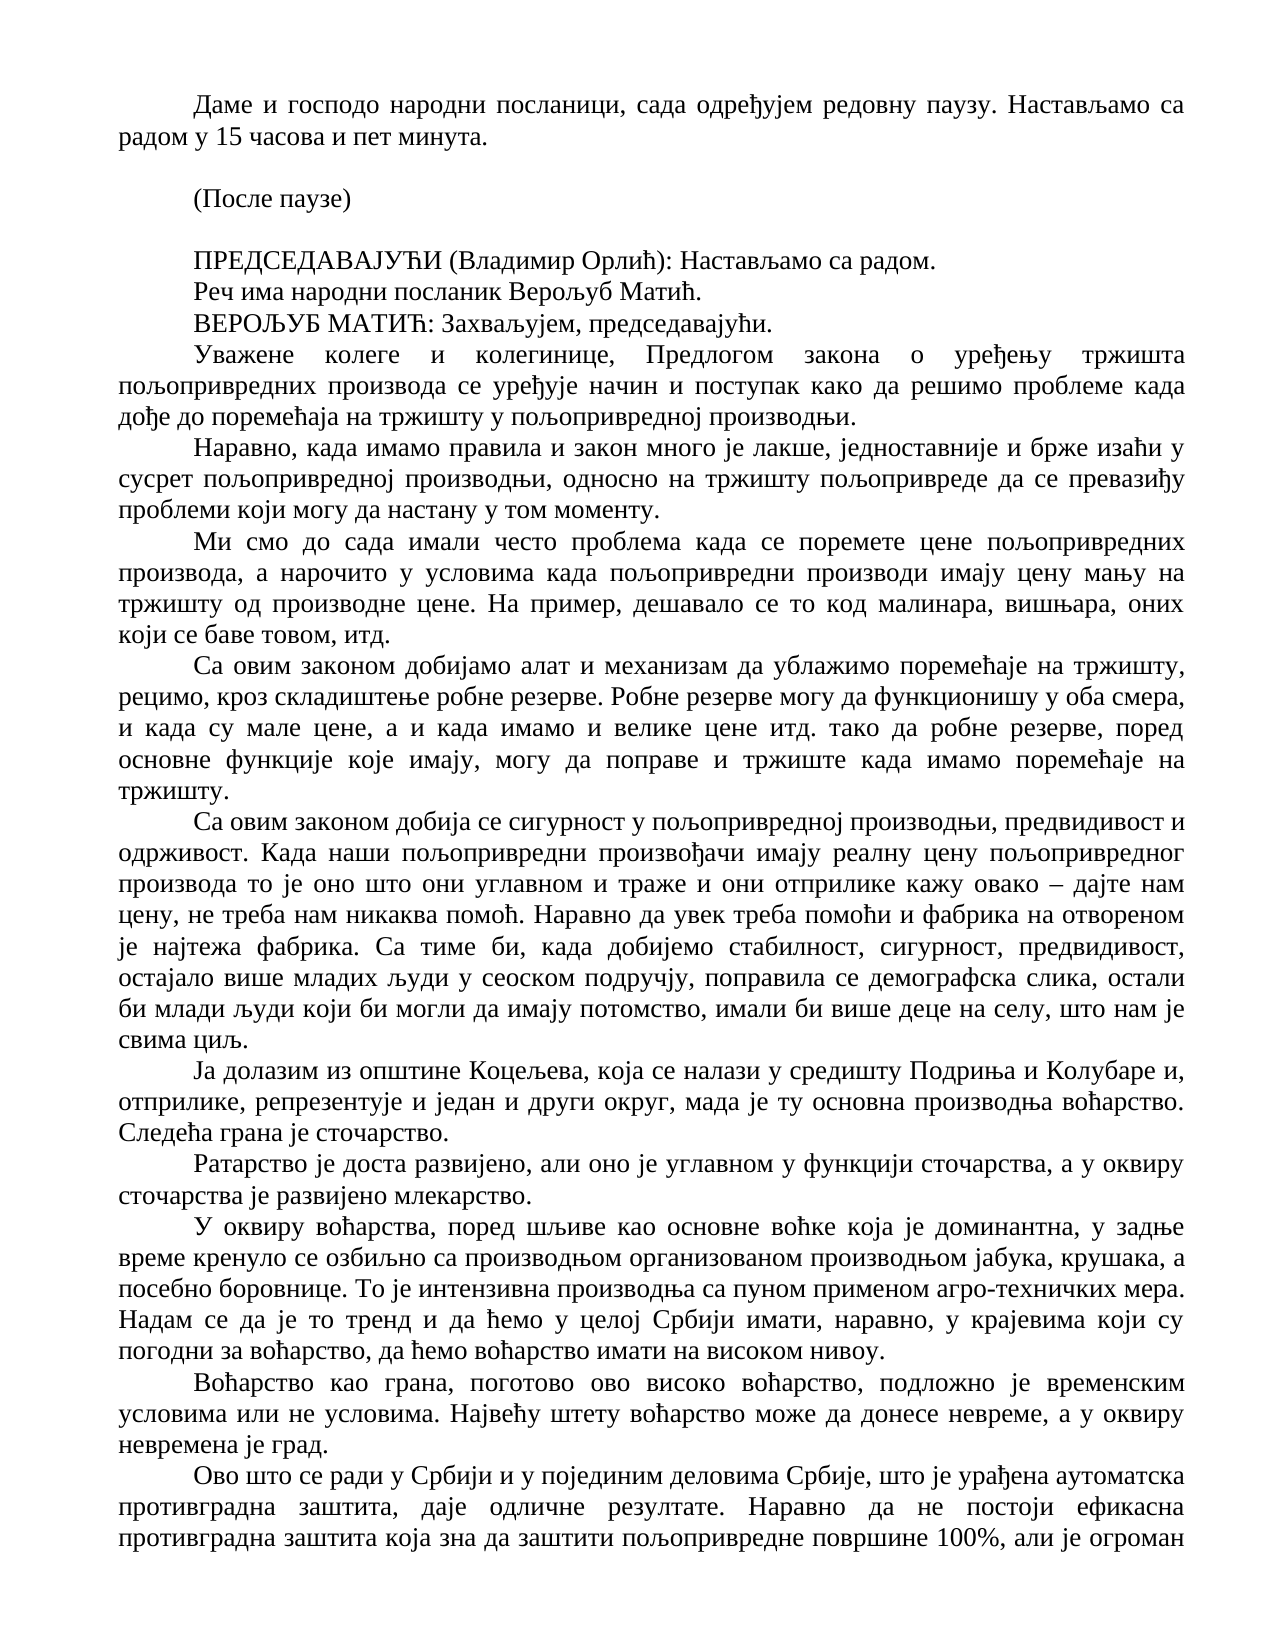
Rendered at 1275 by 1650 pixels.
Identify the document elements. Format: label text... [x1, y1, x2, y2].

text Ми смо до сада имали често проблема када се поремете цене пољопривредних производа, а нарочито у условима када пољопривредни производи имају цену мању на тржишту од производне цене. На пример, дешавало се то код малинара, вишњара, оних који се баве товом, итд. [118, 525, 1186, 649]
text ВЕРОЉУБ МАТИЋ: Захваљујем, председавајући. [118, 307, 1186, 338]
text ПРЕДСЕДАВАЈУЋИ (Владимир Орлић): Настављамо са радом. [118, 244, 1186, 276]
text Ја долазим из општине Коцељева, која се налази у средишту Подриња и Колубаре и, отприлике, репрезентује и један и други округ, мада је ту основна производња воћарство. Следећа грана је сточарство. [118, 1054, 1186, 1148]
text Уважене колеге и колегинице, Предлогом закона о уређењу тржишта пољопривредних производа се уређује начин и поступак како да решимо проблеме када дође до поремећаја на тржишту у пољопривредној производњи. [118, 338, 1186, 431]
text Са овим законом добијамо алат и механизам да ублажимо поремећаје на тржишту, рецимо, кроз складиштење робне резерве. Робне резерве могу да функционишу у оба смера, и када су мале цене, а и када имамо и велике цене итд. тако да робне резерве, поред основне функције које имају, могу да поправе и тржиште када имамо поремећаје на тржишту. [118, 649, 1186, 805]
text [118, 1459, 1186, 1552]
text Са овим законом добија се сигурност у пољопривредној производњи, предвидивост и одрживост. Када наши пољопривредни произвођачи имају реалну цену пољопривредног производа то је оно што они углавном и траже и они отприлике кажу овако – дајте нам цену, не треба нам никаква помоћ. Наравно да увек треба помоћи и фабрика на отвореном је најтежа фабрика. Са тиме би, када добијемо стабилност, сигурност, предвидивост, остајало више младих људи у сеоском подручју, поправила се демографска слика, остали би млади људи који би могли да имају потомство, имали би више деце на селу, што нам је свима циљ. [118, 805, 1186, 1054]
text Даме и господо народни посланици, сада одређујем редовну паузу. Настављамо са радом у 15 часова и пет минута. [118, 89, 1186, 151]
text Реч има народни посланик Верољуб Матић. [118, 276, 1186, 307]
text Ратарство је доста развијено, али оно је углавном у функцији сточарства, а у оквиру сточарства је развијено млекарство. [118, 1148, 1186, 1210]
text Наравно, када имамо правила и закон много је лакше, једноставније и брже изаћи у сусрет пољопривредној производњи, односно на тржишту пољопривреде да се превазиђу проблеми који могу да настану у том моменту. [118, 431, 1186, 525]
text У оквиру воћарства, поред шљиве као основне воћке која је доминантна, у задње време кренуло се озбиљно са производњом организованом производњом јабука, крушака, а посебно боровнице. То је интензивна производња са пуном применом агро-техничких мера. Надам се да је то тренд и да ћемо у целој Србији имати, наравно, у крајевима који су погодни за воћарство, да ћемо воћарство имати на високом нивоу. [118, 1210, 1186, 1366]
text (После паузе) [118, 182, 1186, 213]
text Воћарство као грана, поготово ово високо воћарство, подложно је временским условима или не условима. Највећу штету воћарство може да донесе невреме, а у оквиру невремена је град. [118, 1366, 1186, 1459]
